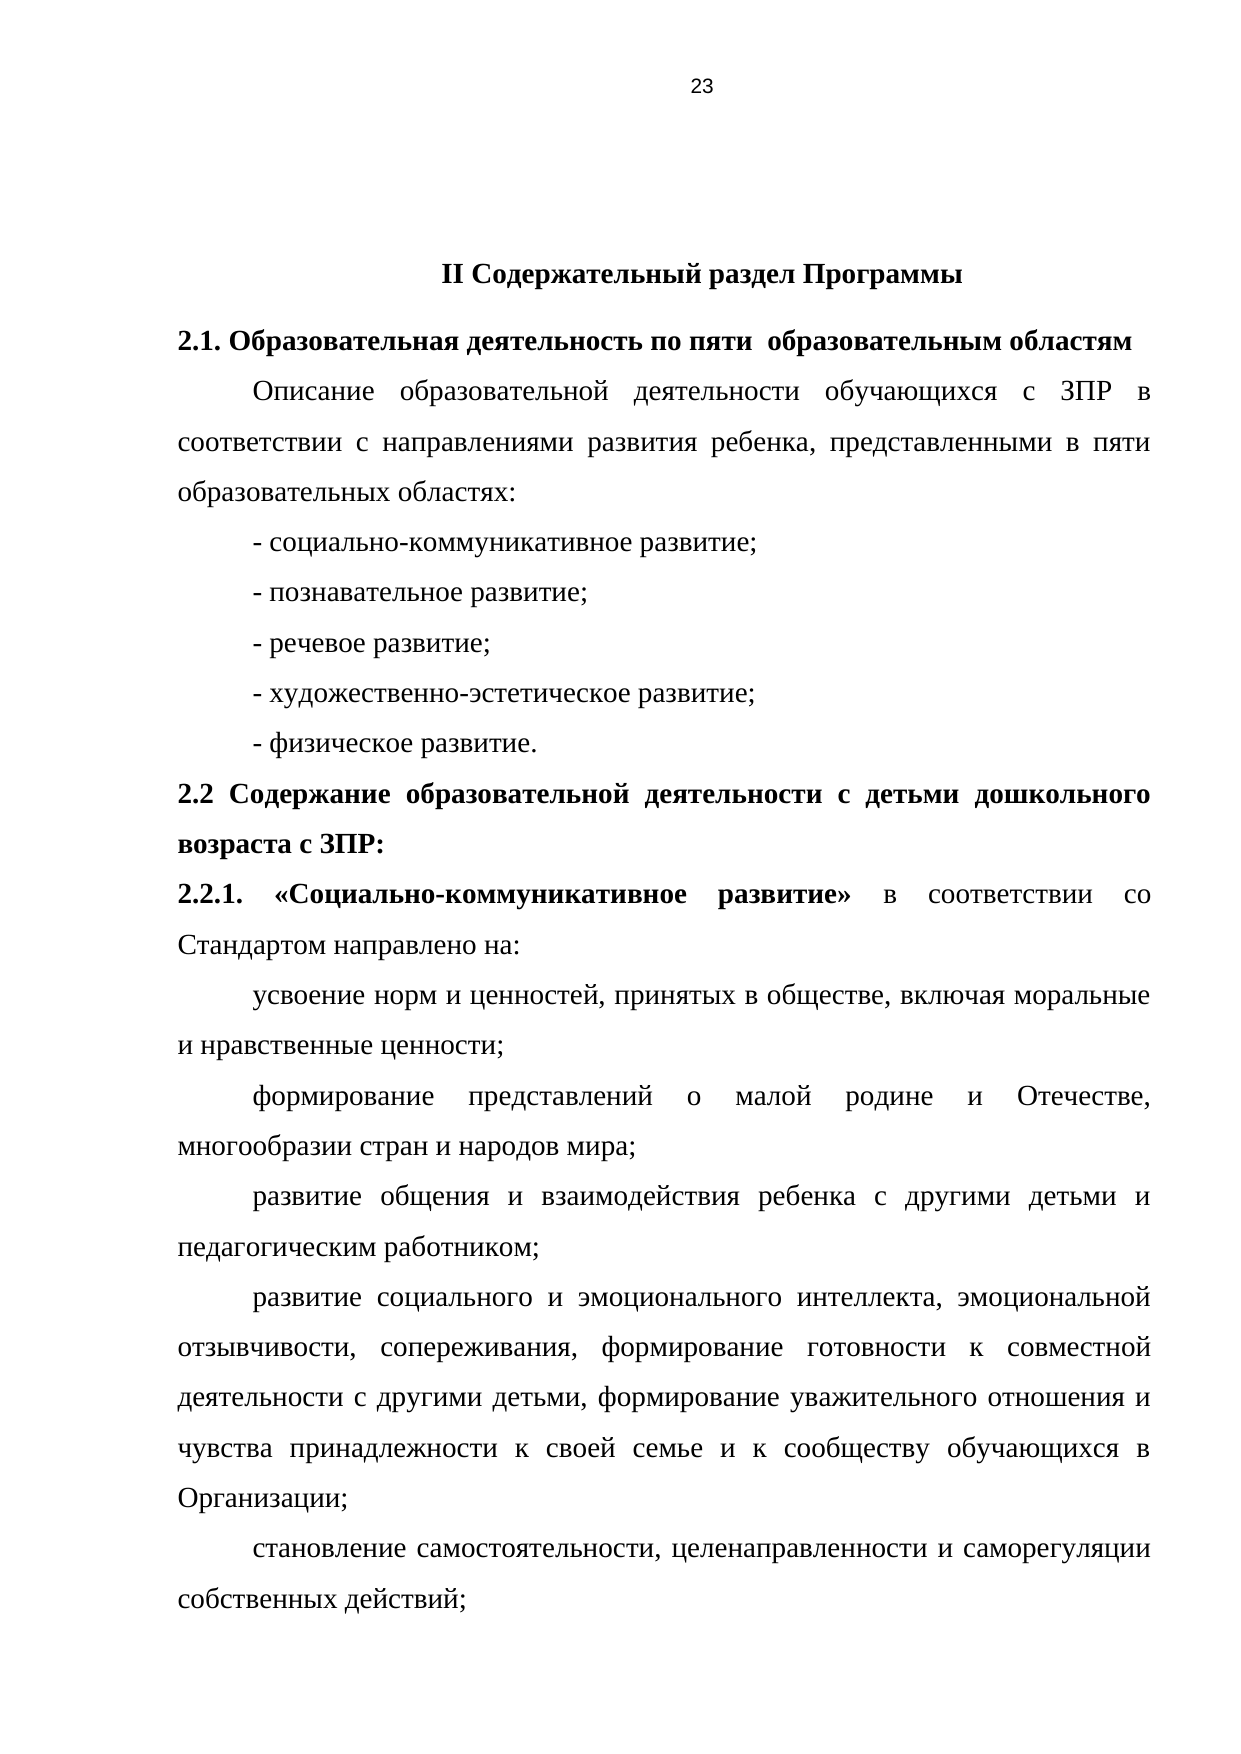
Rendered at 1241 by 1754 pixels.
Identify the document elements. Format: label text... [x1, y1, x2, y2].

text - художественно-эстетическое развитие; [177, 675, 1152, 709]
text развитие социального и эмоционального интеллекта, эмоциональной отзывчивости, сопереживания, формирование готовности к совместной деятельности с другими детьми, формирование уважительного отношения и чувства принадлежности к своей семье и к сообществу обучающихся в Организации; [177, 1279, 1152, 1514]
text усвоение норм и ценностей, принятых в обществе, включая моральные и нравственные ценности; [177, 977, 1152, 1061]
text 2.2 Содержание образовательной деятельности с детьми дошкольного возраста с ЗПР: [177, 776, 1152, 860]
text Описание образовательной деятельности обучающихся с ЗПР в соответствии с направлениями развития ребенка, представленными в пяти образовательных областях: [177, 373, 1152, 507]
text развитие общения и взаимодействия ребенка с другими детьми и педагогическим работником; [177, 1178, 1152, 1262]
text становление самостоятельности, целенаправленности и саморегуляции собственных действий; [177, 1531, 1152, 1614]
text - речевое развитие; [177, 625, 1152, 658]
text II Содержательный раздел Программы [177, 256, 1152, 289]
text - физическое развитие. [177, 726, 1152, 759]
text 2.1. Образовательная деятельность по пяти образовательным областям [177, 323, 1152, 357]
text - социально-коммуникативное развитие; [177, 524, 1152, 558]
text формирование представлений о малой родине и Отечестве, многообразии стран и народов мира; [177, 1078, 1152, 1162]
text 2.2.1. «Социально-коммуникативное развитие» в соответствии со Стандартом направлено на: [177, 876, 1152, 960]
text - познавательное развитие; [177, 574, 1152, 608]
